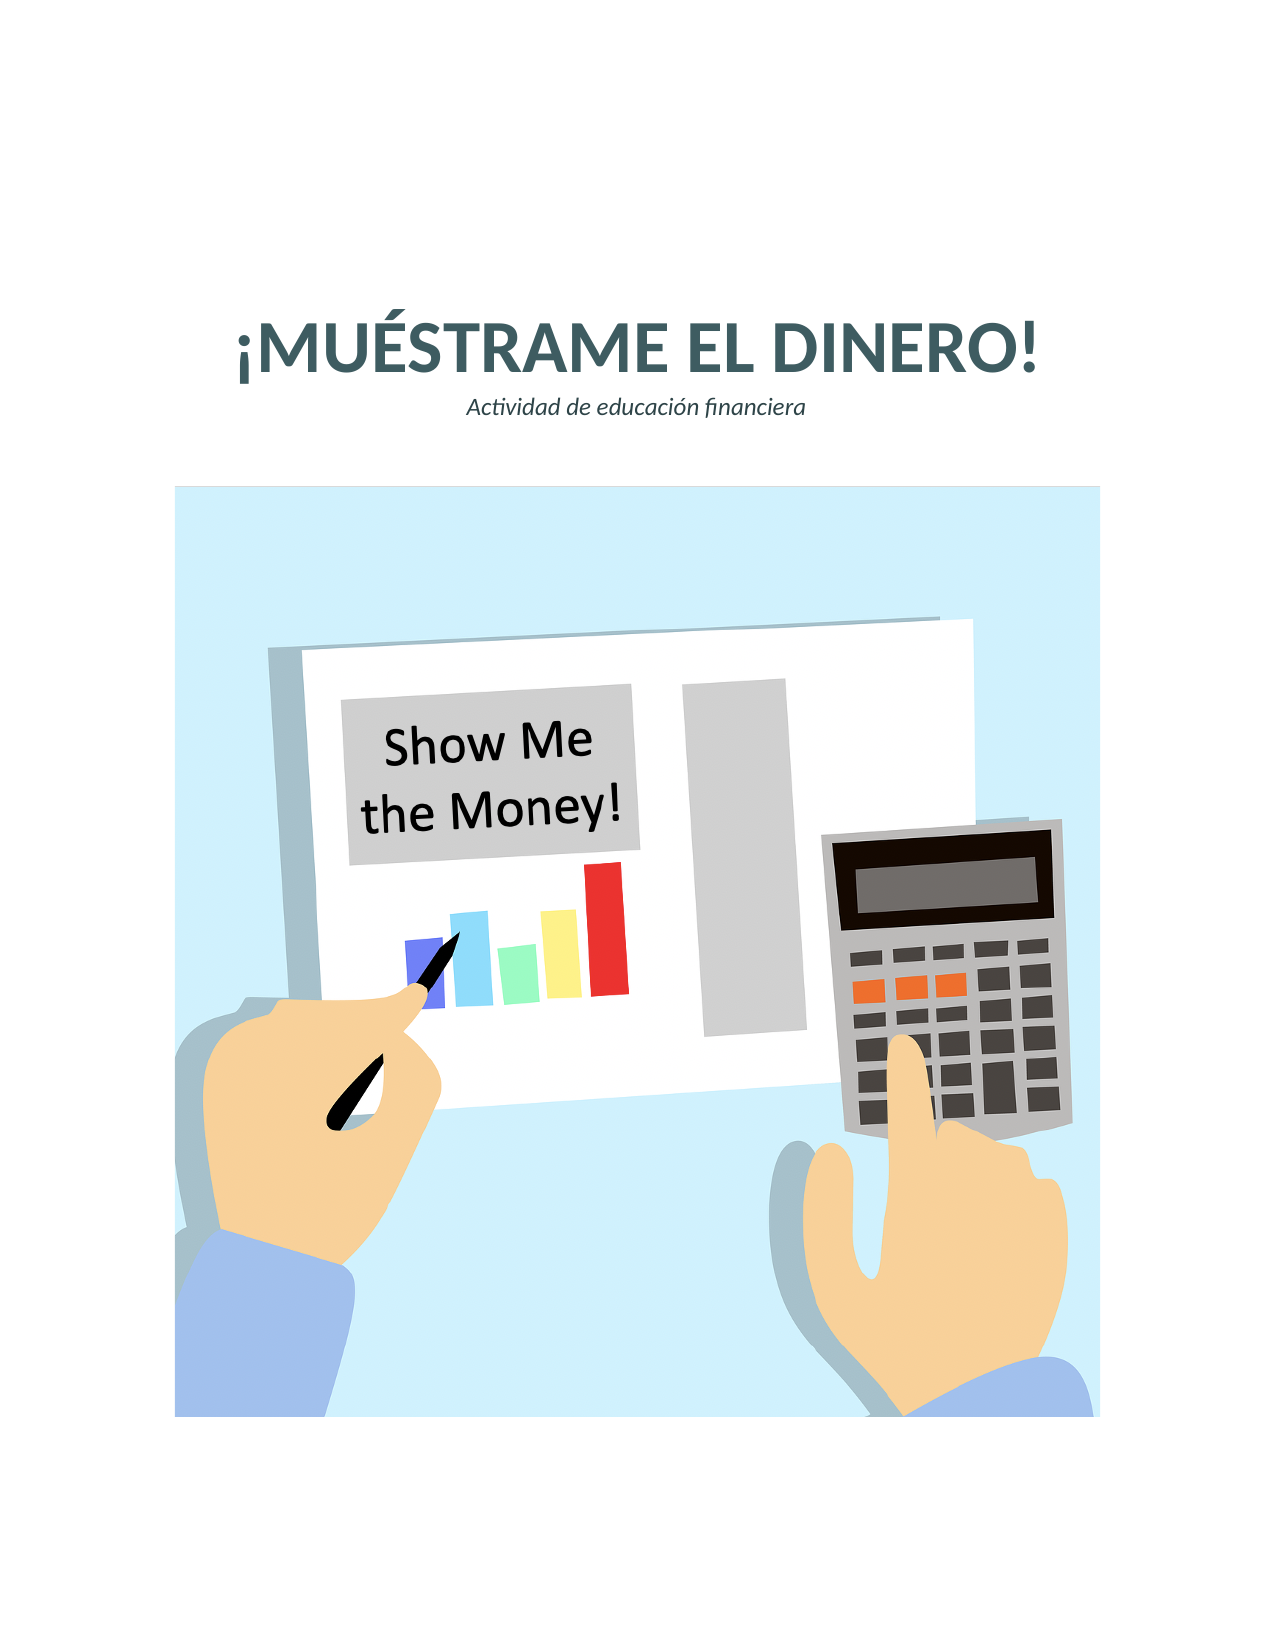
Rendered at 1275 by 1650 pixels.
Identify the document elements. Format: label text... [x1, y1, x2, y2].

title ¡MUÉSTRAME EL DINERO! [150, 300, 1125, 392]
picture [174, 486, 1101, 1417]
text Actividad de educación financiera [150, 392, 1125, 422]
